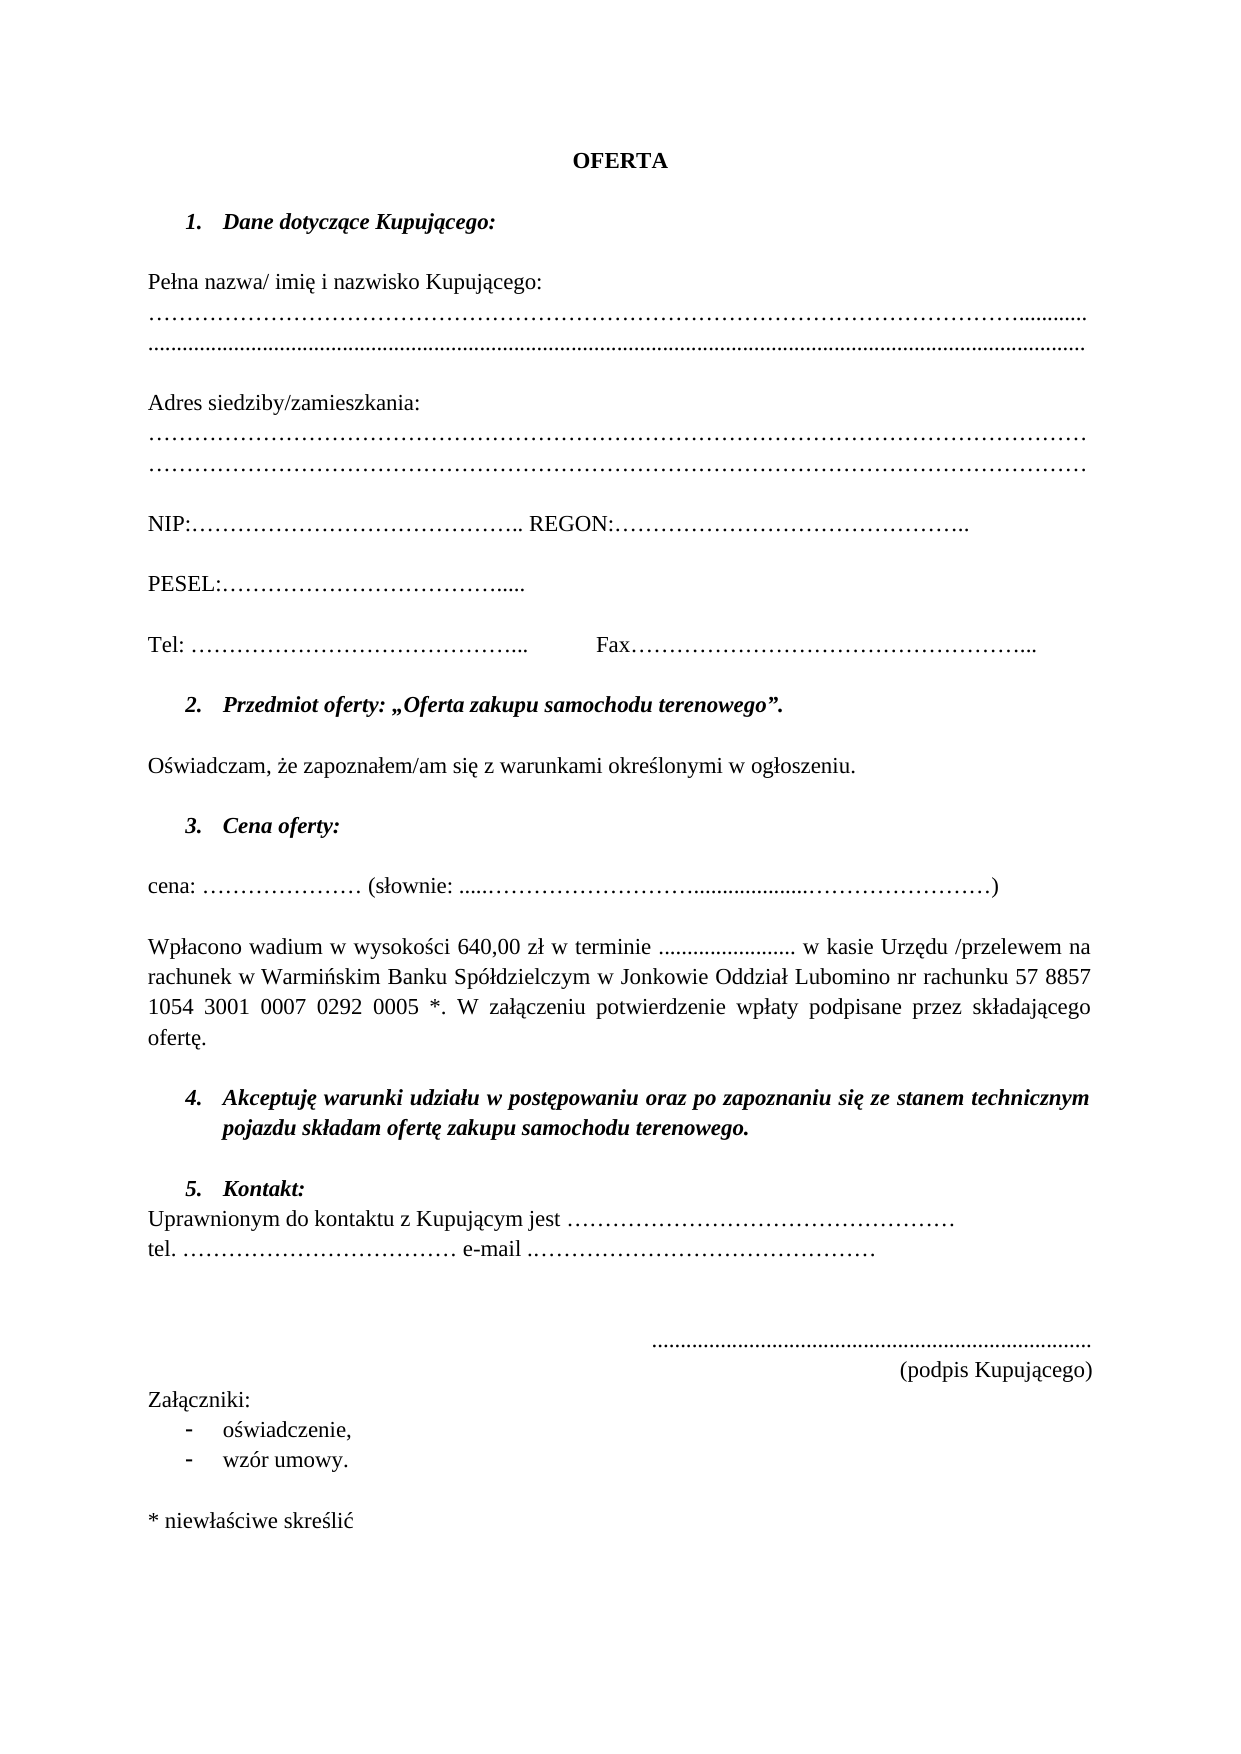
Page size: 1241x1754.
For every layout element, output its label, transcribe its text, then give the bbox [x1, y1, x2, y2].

text tel. ……………………………… e-mail .……………………………………… [148, 1235, 1093, 1261]
text ………………………………………………………………………………………………………………………………………………………………………………………………………………………… [148, 419, 1093, 476]
text (podpis Kupującego) [148, 1356, 1093, 1382]
text ............................................................................. [148, 1326, 1093, 1352]
text Załączniki: [148, 1386, 1093, 1412]
text OFERTA [148, 148, 1093, 174]
list Dane dotyczące Kupującego: [185, 208, 1093, 234]
text NIP:…………………………………….. REGON:……………………………………….. [148, 510, 1093, 536]
text Uprawnionym do kontaktu z Kupującym jest …………………………………………… [148, 1205, 1093, 1231]
text PESEL:………………………………..... [148, 571, 1093, 597]
text Wpłacono wadium w wysokości 640,00 zł w terminie ........................ w kasie Urzędu /przelewem na rachunek w Warmińskim Banku Spółdzielczym w Jonkowie Oddział Lubomino nr rachunku 57 8857 1054 3001 0007 0292 0005 *. W załączeniu potwierdzenie wpłaty podpisane przez składającego ofertę. [148, 933, 1093, 1050]
list Cena oferty: [185, 812, 1093, 838]
list wzór umowy. [185, 1447, 1093, 1473]
list Kontakt: [185, 1175, 1093, 1201]
list oświadczenie, [185, 1416, 1093, 1443]
text Tel: ……………………………………... Fax……………………………………………... [148, 631, 1093, 657]
list Akceptuję warunki udziału w postępowaniu oraz po zapoznaniu się ze stanem technicznym pojazdu składam ofertę zakupu samochodu terenowego. [185, 1084, 1093, 1141]
text Oświadczam, że zapoznałem/am się z warunkami określonymi w ogłoszeniu. [148, 752, 1093, 778]
text cena: ………………… (słownie: .....………………………....................……………………) [148, 873, 1093, 899]
text Pełna nazwa/ imię i nazwisko Kupującego: [148, 268, 1093, 295]
text * niewłaściwe skreślić [148, 1507, 1093, 1533]
text ……………………………………………………………………………………………………................................................................................................................................................................................ [148, 299, 1093, 355]
list Przedmiot oferty: „Oferta zakupu samochodu terenowego”. [185, 691, 1093, 718]
text Adres siedziby/zamieszkania: [148, 389, 1093, 416]
